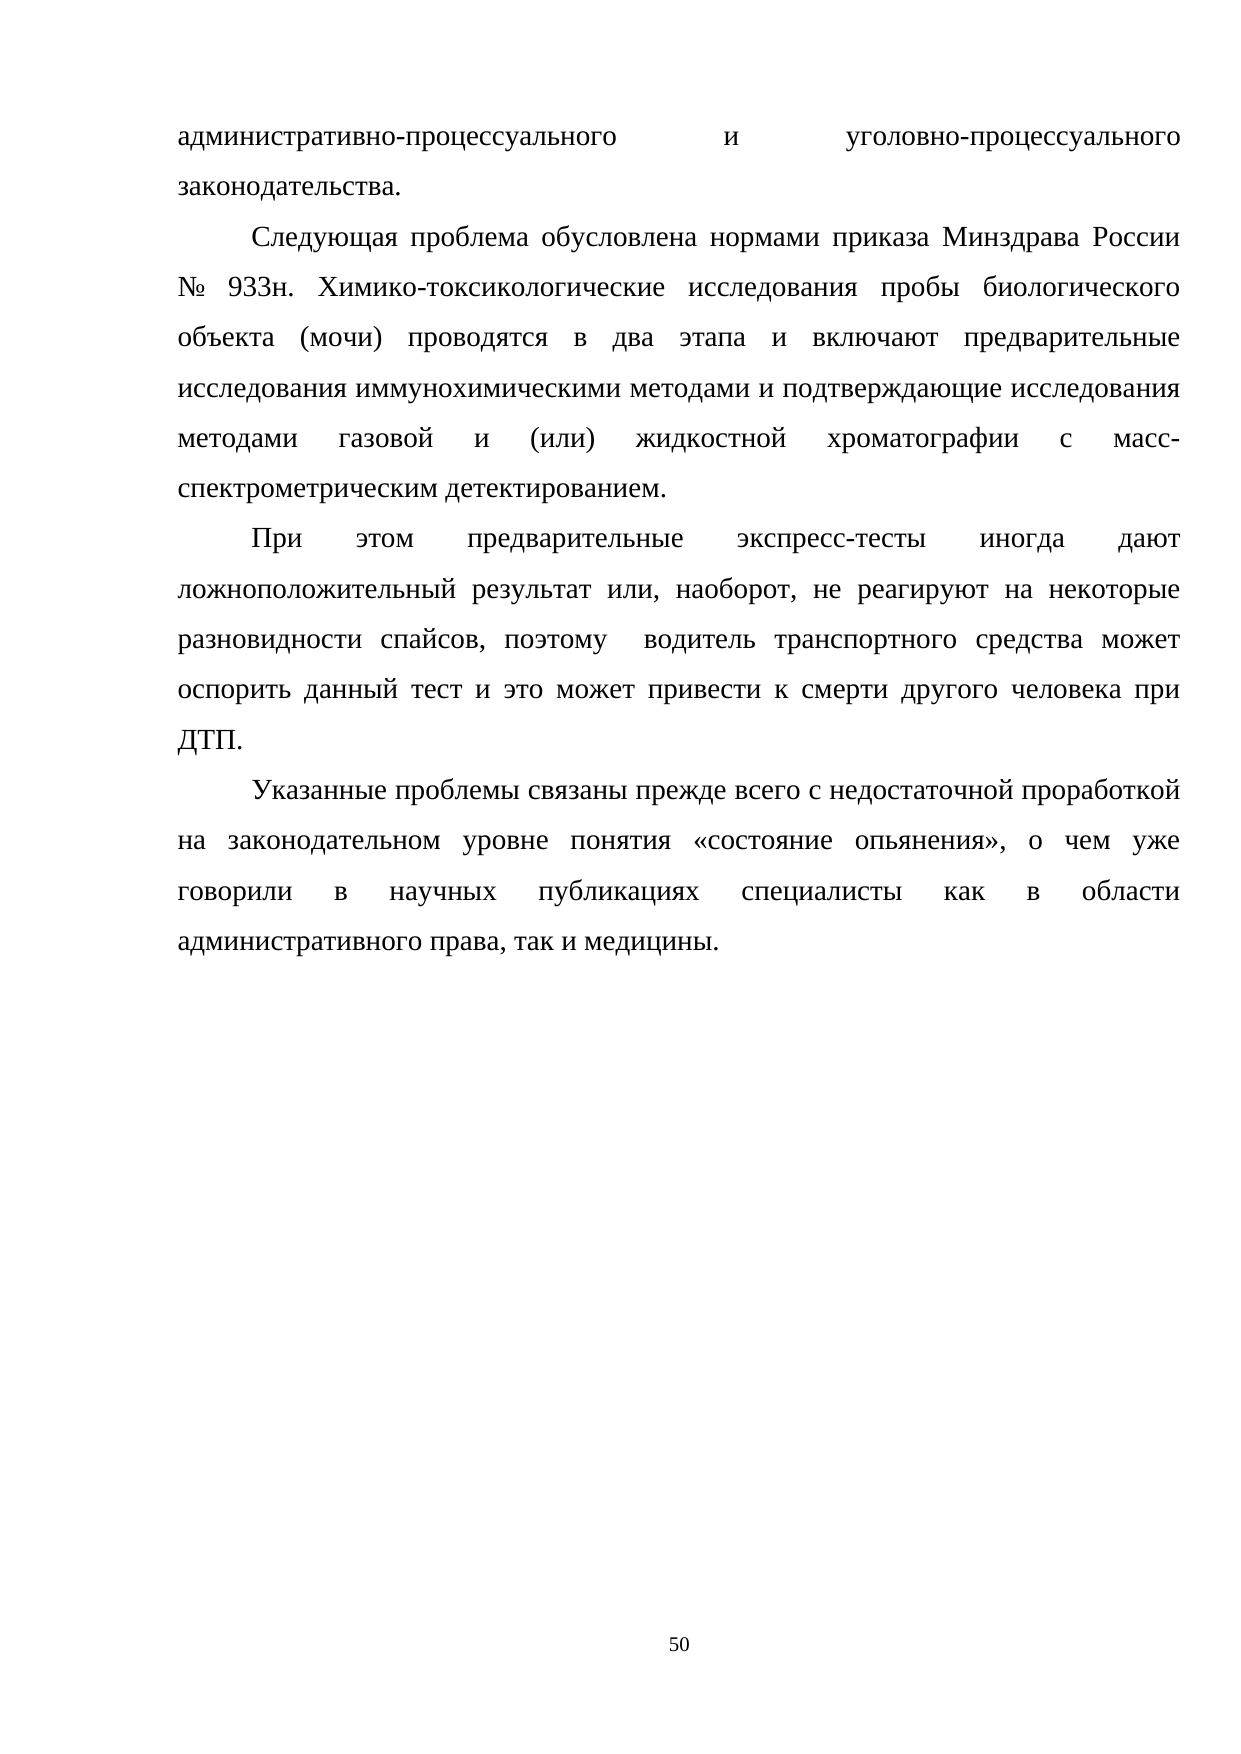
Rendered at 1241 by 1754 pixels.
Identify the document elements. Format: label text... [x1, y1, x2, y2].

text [177, 118, 1181, 202]
text Указанные проблемы связаны прежде всего с недостаточной проработкой на законодательном уровне понятия «состояние опьянения», о чем уже говорили в научных публикациях специалисты как в области административного права, так и медицины. [177, 772, 1181, 957]
text При этом предварительные экспресс-тесты иногда дают ложноположительный результат или, наоборот, не реагируют на некоторые разновидности спайсов, поэтому водитель транспортного средства может оспорить данный тест и это может привести к смерти другого человека при ДТП. [177, 521, 1181, 755]
text Следующая проблема обусловлена нормами приказа Минздрава России № 933н. Химико-токсикологические исследования пробы биологического объекта (мочи) проводятся в два этапа и включают предварительные исследования иммунохимическими методами и подтверждающие исследования методами газовой и (или) жидкостной хроматографии с масс-спектрометрическим детектированием. [177, 219, 1181, 504]
